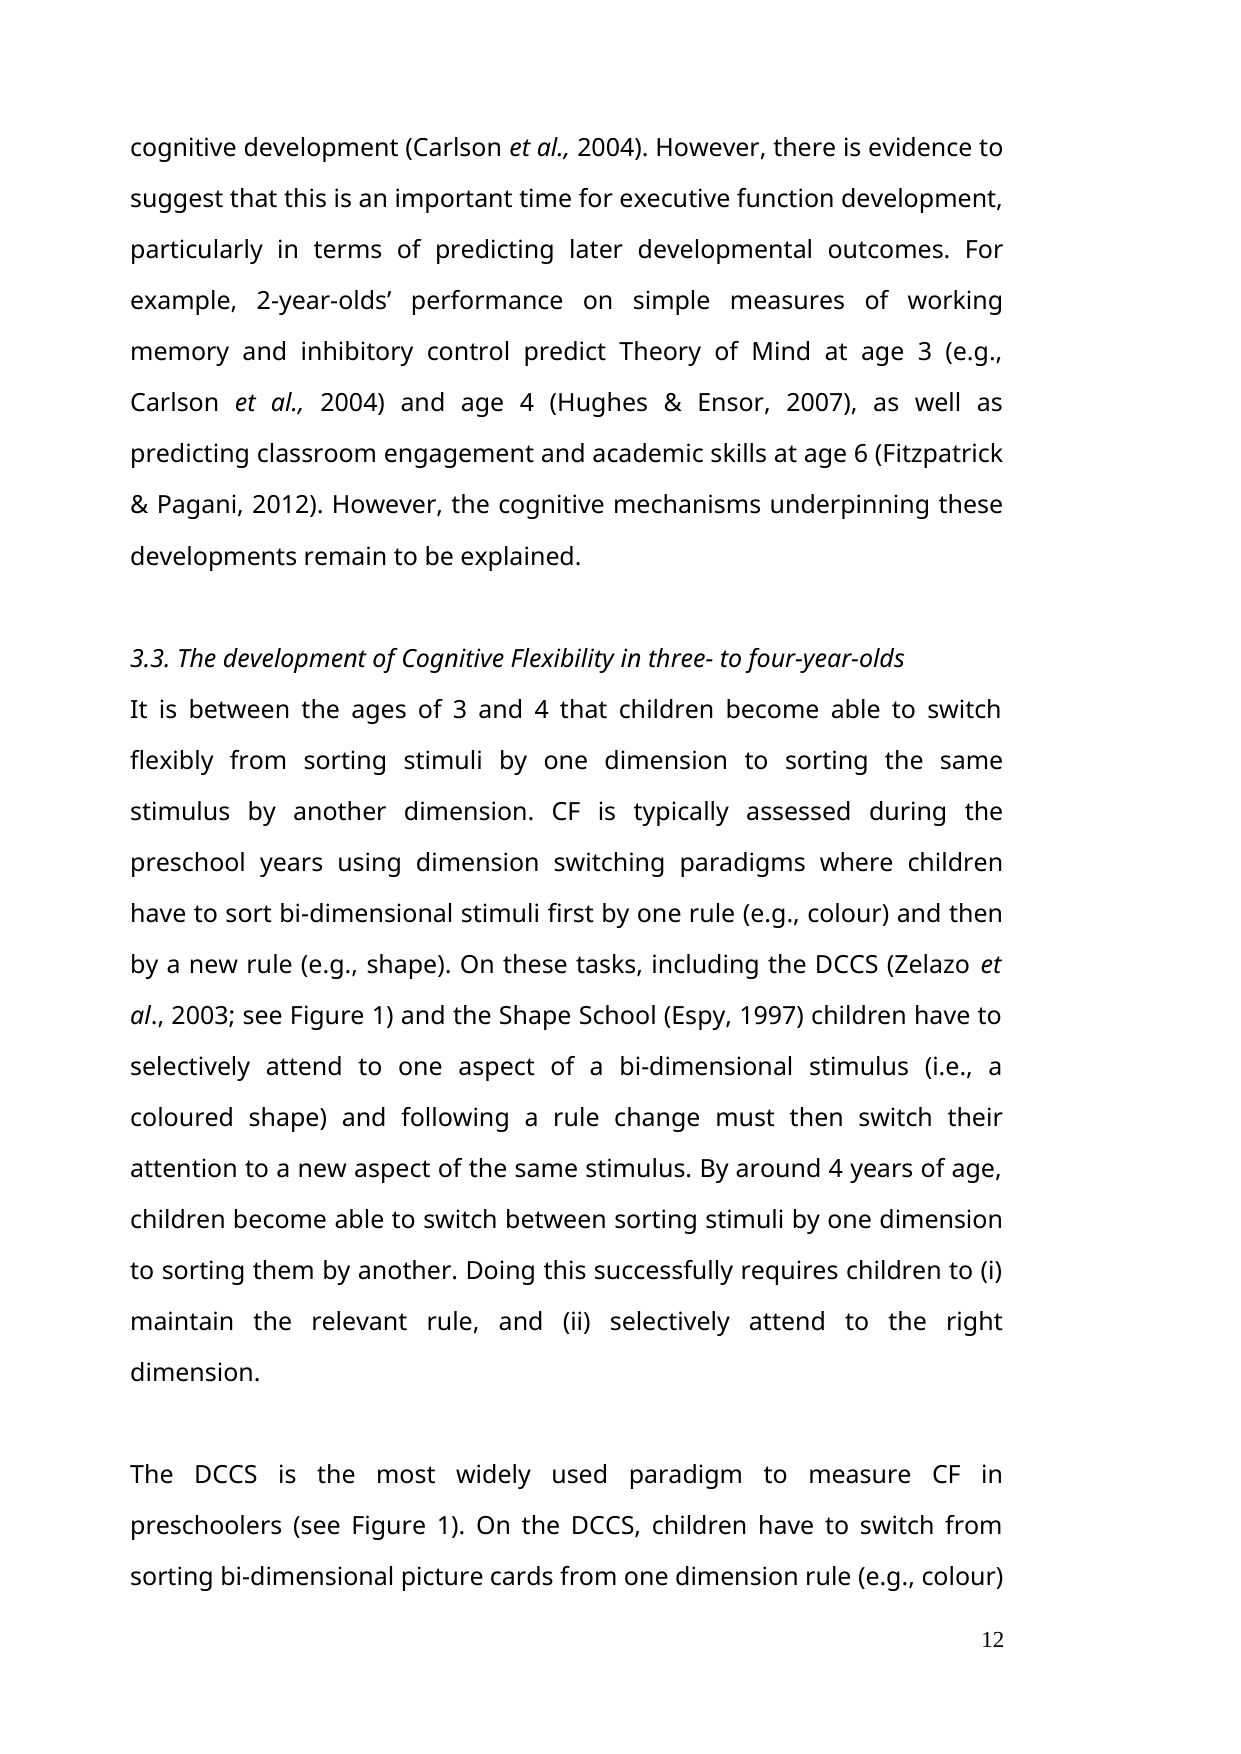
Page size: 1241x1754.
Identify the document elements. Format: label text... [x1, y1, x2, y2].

text 3.3. The development of Cognitive Flexibility in three- to four-year-olds [130, 640, 1004, 674]
text It is between the ages of 3 and 4 that children become able to switch flexibly from sorting stimuli by one dimension to sorting the same stimulus by another dimension. CF is typically assessed during the preschool years using dimension switching paradigms where children have to sort bi-dimensional stimuli first by one rule (e.g., colour) and then by a new rule (e.g., shape). On these tasks, including the DCCS (Zelazo et al., 2003; see Figure 1) and the Shape School (Espy, 1997) children have to selectively attend to one aspect of a bi-dimensional stimulus (i.e., a coloured shape) and following a rule change must then switch their attention to a new aspect of the same stimulus. By around 4 years of age, children become able to switch between sorting stimuli by one dimension to sorting them by another. Doing this successfully requires children to (i) maintain the relevant rule, and (ii) selectively attend to the right dimension. [130, 691, 1004, 1389]
